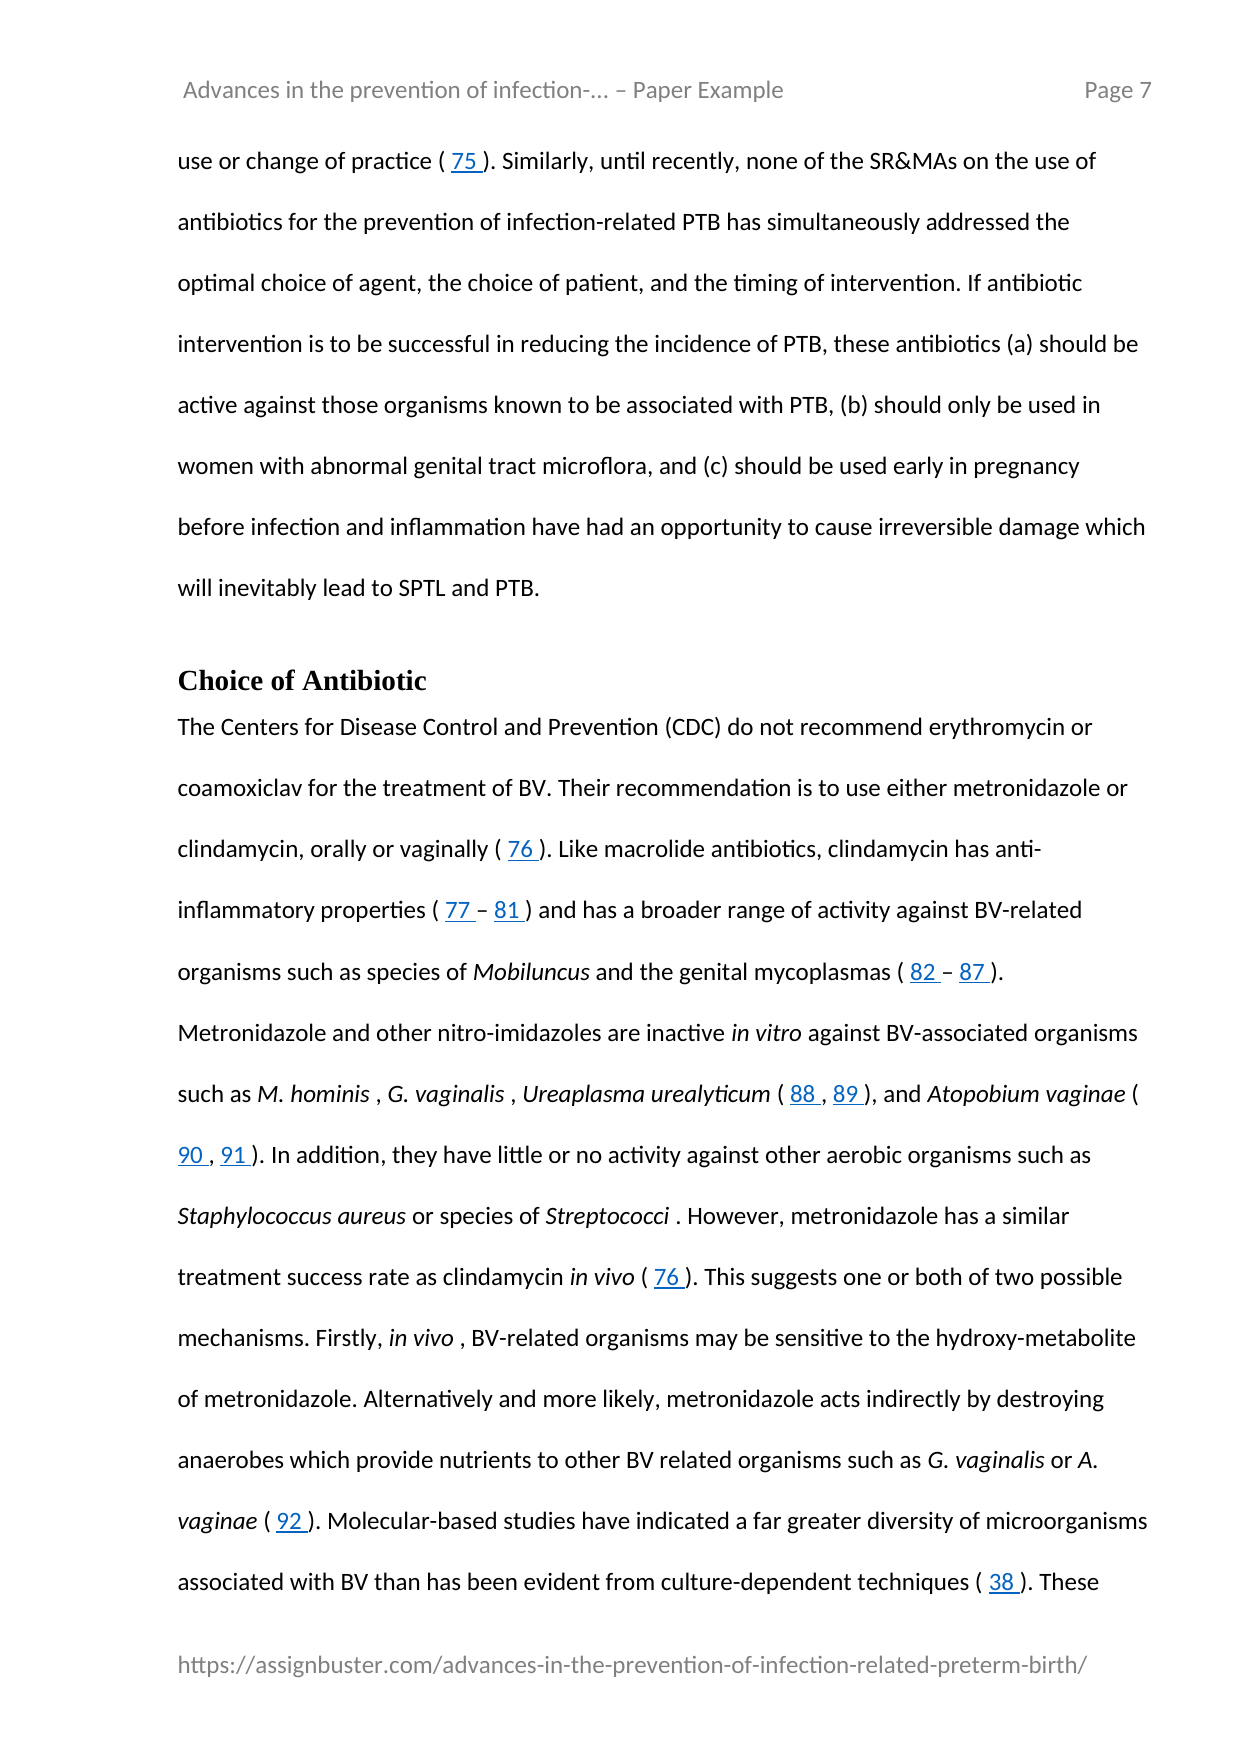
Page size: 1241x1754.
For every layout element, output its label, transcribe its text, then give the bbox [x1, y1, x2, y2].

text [177, 711, 1152, 1597]
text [177, 145, 1152, 603]
subtitle Choice of Antibiotic [177, 663, 1152, 696]
